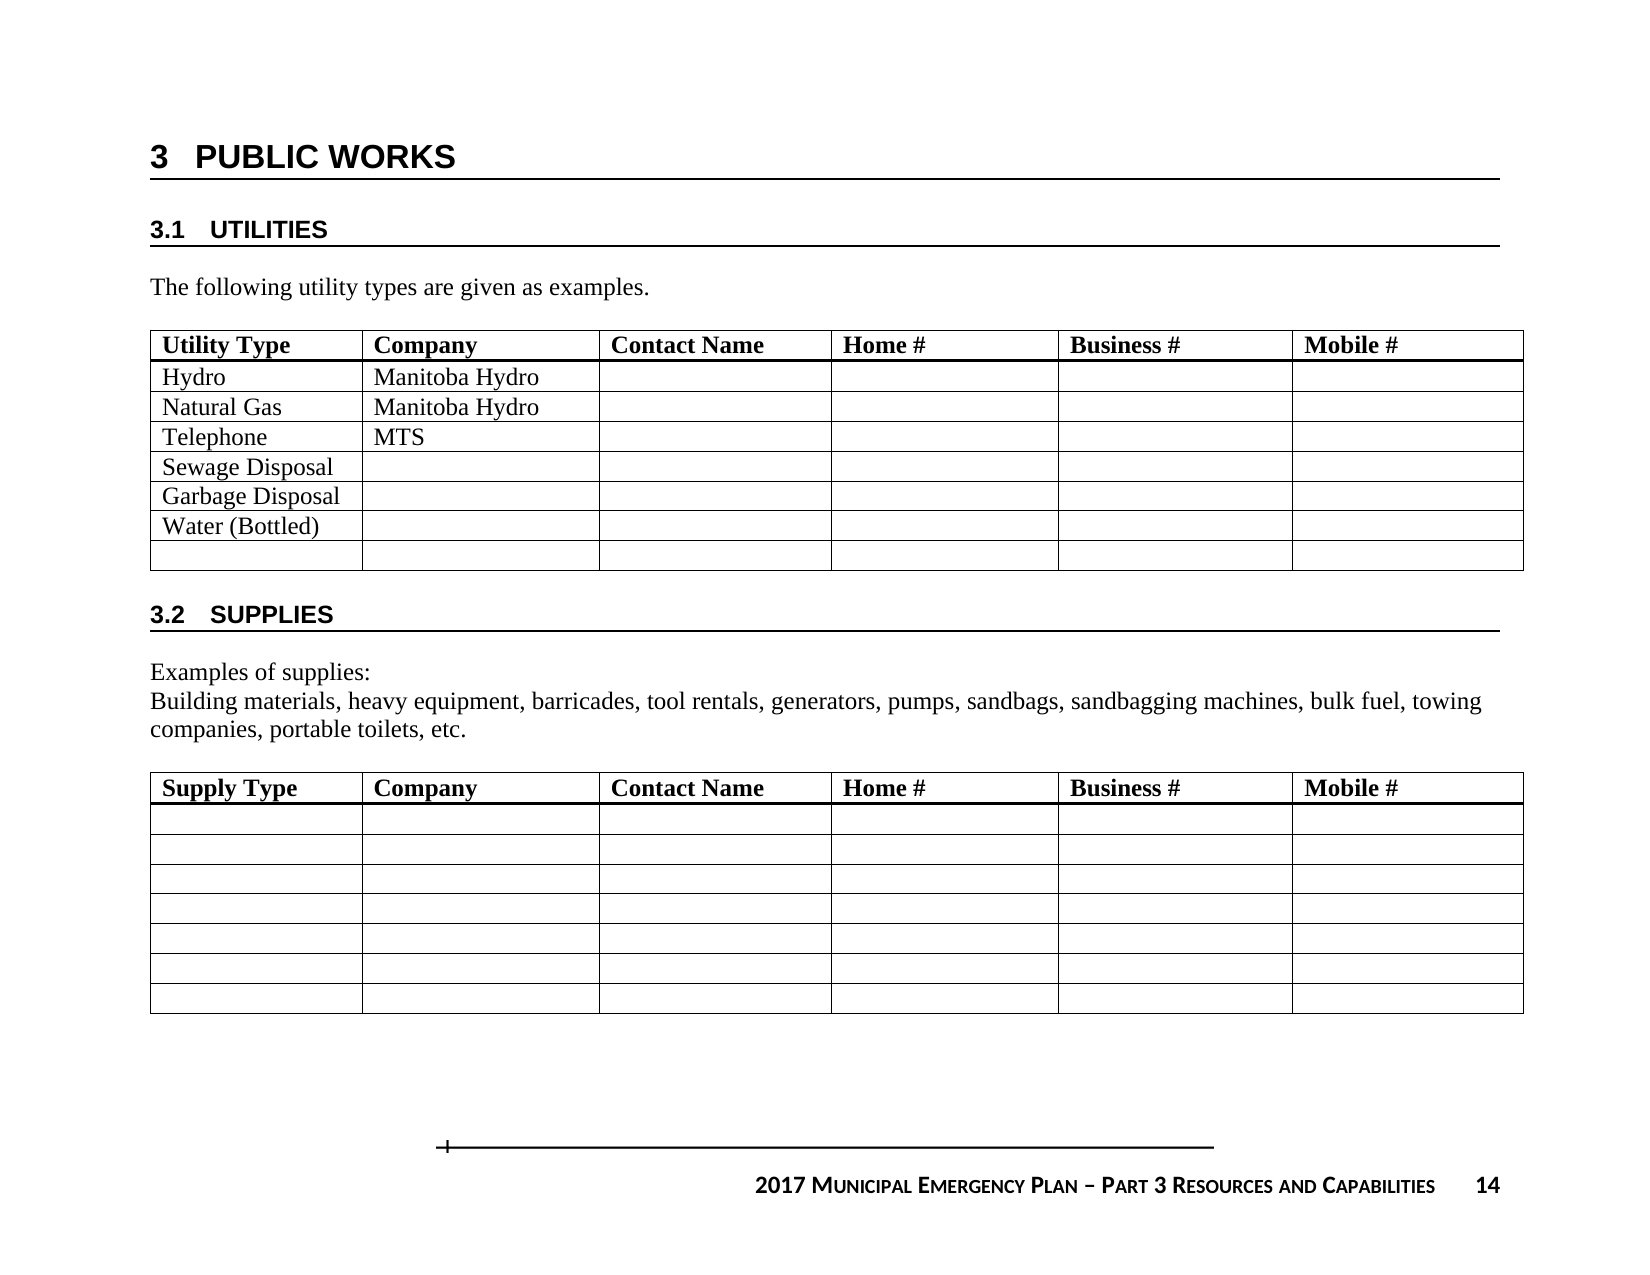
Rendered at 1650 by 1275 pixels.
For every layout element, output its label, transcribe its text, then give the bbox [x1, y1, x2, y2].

table_cell Water (Bottled) [151, 511, 362, 540]
table_cell [1293, 452, 1523, 481]
table_cell [832, 452, 1058, 481]
table_cell [1293, 482, 1523, 510]
table_cell [832, 482, 1058, 510]
table_cell [1293, 865, 1523, 893]
table_cell [832, 835, 1058, 863]
table_cell [1059, 984, 1292, 1012]
table_header Company [363, 773, 599, 802]
table_cell [832, 392, 1058, 421]
table_cell Hydro [363, 392, 599, 421]
table_cell [600, 541, 831, 570]
table_cell [151, 835, 362, 863]
table_cell [1059, 835, 1292, 863]
text Building materials, heavy equipment, barricades, tool rentals, generators, pumps, sandbags, sandbagging machines, bulk fuel, towing companies, portable toilets, etc. [150, 686, 1500, 743]
table_cell [1293, 541, 1523, 570]
table_cell [1059, 924, 1292, 953]
table_cell [363, 835, 599, 863]
table_cell [151, 954, 362, 983]
table_cell Natural Gas [151, 392, 362, 421]
table_cell [600, 422, 831, 451]
table_cell [363, 511, 599, 540]
table_cell [1293, 835, 1523, 863]
table_cell [1293, 894, 1523, 923]
table_cell [363, 541, 599, 570]
table_header Contact Name [600, 331, 831, 359]
text The following utility types are given as examples. [150, 272, 1500, 301]
table_cell Telephone [151, 422, 362, 451]
table_cell [832, 894, 1058, 923]
table_cell [600, 511, 831, 540]
table_cell [363, 954, 599, 983]
table_cell [1293, 805, 1523, 834]
table_cell [832, 954, 1058, 983]
table_cell [1293, 362, 1523, 391]
table_cell [832, 362, 1058, 391]
table_cell [600, 894, 831, 923]
table_cell [832, 511, 1058, 540]
table_cell [600, 954, 831, 983]
table_cell [151, 865, 362, 893]
table_cell [832, 422, 1058, 451]
table_header Supply Type [151, 773, 362, 802]
table_cell [832, 805, 1058, 834]
table_cell [600, 835, 831, 863]
table_cell [600, 924, 831, 953]
picture [436, 1140, 1214, 1153]
table_cell Sewage Disposal [151, 452, 362, 481]
table_header Contact Name [600, 773, 831, 802]
table_cell [1293, 422, 1523, 451]
table_cell [151, 894, 362, 923]
table_cell [1059, 894, 1292, 923]
table_cell [151, 984, 362, 1012]
table_cell [363, 482, 599, 510]
table_cell [1059, 452, 1292, 481]
table_cell [600, 452, 831, 481]
table_cell [600, 805, 831, 834]
table_cell [832, 541, 1058, 570]
table_cell [832, 984, 1058, 1012]
table_cell [1059, 362, 1292, 391]
table_cell [600, 362, 831, 391]
table_cell [151, 924, 362, 953]
table_cell [363, 894, 599, 923]
table_cell [600, 392, 831, 421]
table_cell [151, 805, 362, 834]
table_cell [1293, 392, 1523, 421]
table_cell [1293, 954, 1523, 983]
table_cell [363, 924, 599, 953]
table_cell [1293, 511, 1523, 540]
table_cell [1293, 984, 1523, 1012]
table_cell Hydro [363, 362, 599, 391]
table_cell [832, 865, 1058, 893]
table_cell [1059, 954, 1292, 983]
text Examples of supplies: [150, 657, 1500, 686]
table_cell [600, 984, 831, 1012]
table_cell [1059, 511, 1292, 540]
table_cell [1059, 422, 1292, 451]
table_header Mobile # [1293, 331, 1523, 359]
table_header Home # [832, 331, 1058, 359]
table_cell [1059, 482, 1292, 510]
table_cell [600, 482, 831, 510]
table_cell [600, 865, 831, 893]
subtitle SUPPLIES [150, 600, 1500, 630]
table_header Utility Type [151, 331, 362, 359]
table_header Home # [832, 773, 1058, 802]
table_cell [363, 805, 599, 834]
table_header Mobile # [1293, 773, 1523, 802]
table_cell Garbage Disposal [151, 482, 362, 510]
subtitle PUBLIC WORKS [150, 137, 1500, 178]
table_cell [1059, 392, 1292, 421]
subtitle UTILITIES [150, 214, 1500, 245]
table_header Business # [1059, 331, 1292, 359]
table_cell [1059, 805, 1292, 834]
table_cell Hydro [151, 362, 362, 391]
table_cell [832, 924, 1058, 953]
table_header Company [363, 331, 599, 359]
table_header Business # [1059, 773, 1292, 802]
table_cell MTS [363, 422, 599, 451]
table_cell [363, 984, 599, 1012]
table_cell [1059, 865, 1292, 893]
table_cell [151, 541, 362, 570]
table_cell [1293, 924, 1523, 953]
table_cell [363, 865, 599, 893]
table_cell [363, 452, 599, 481]
table_cell [1059, 541, 1292, 570]
